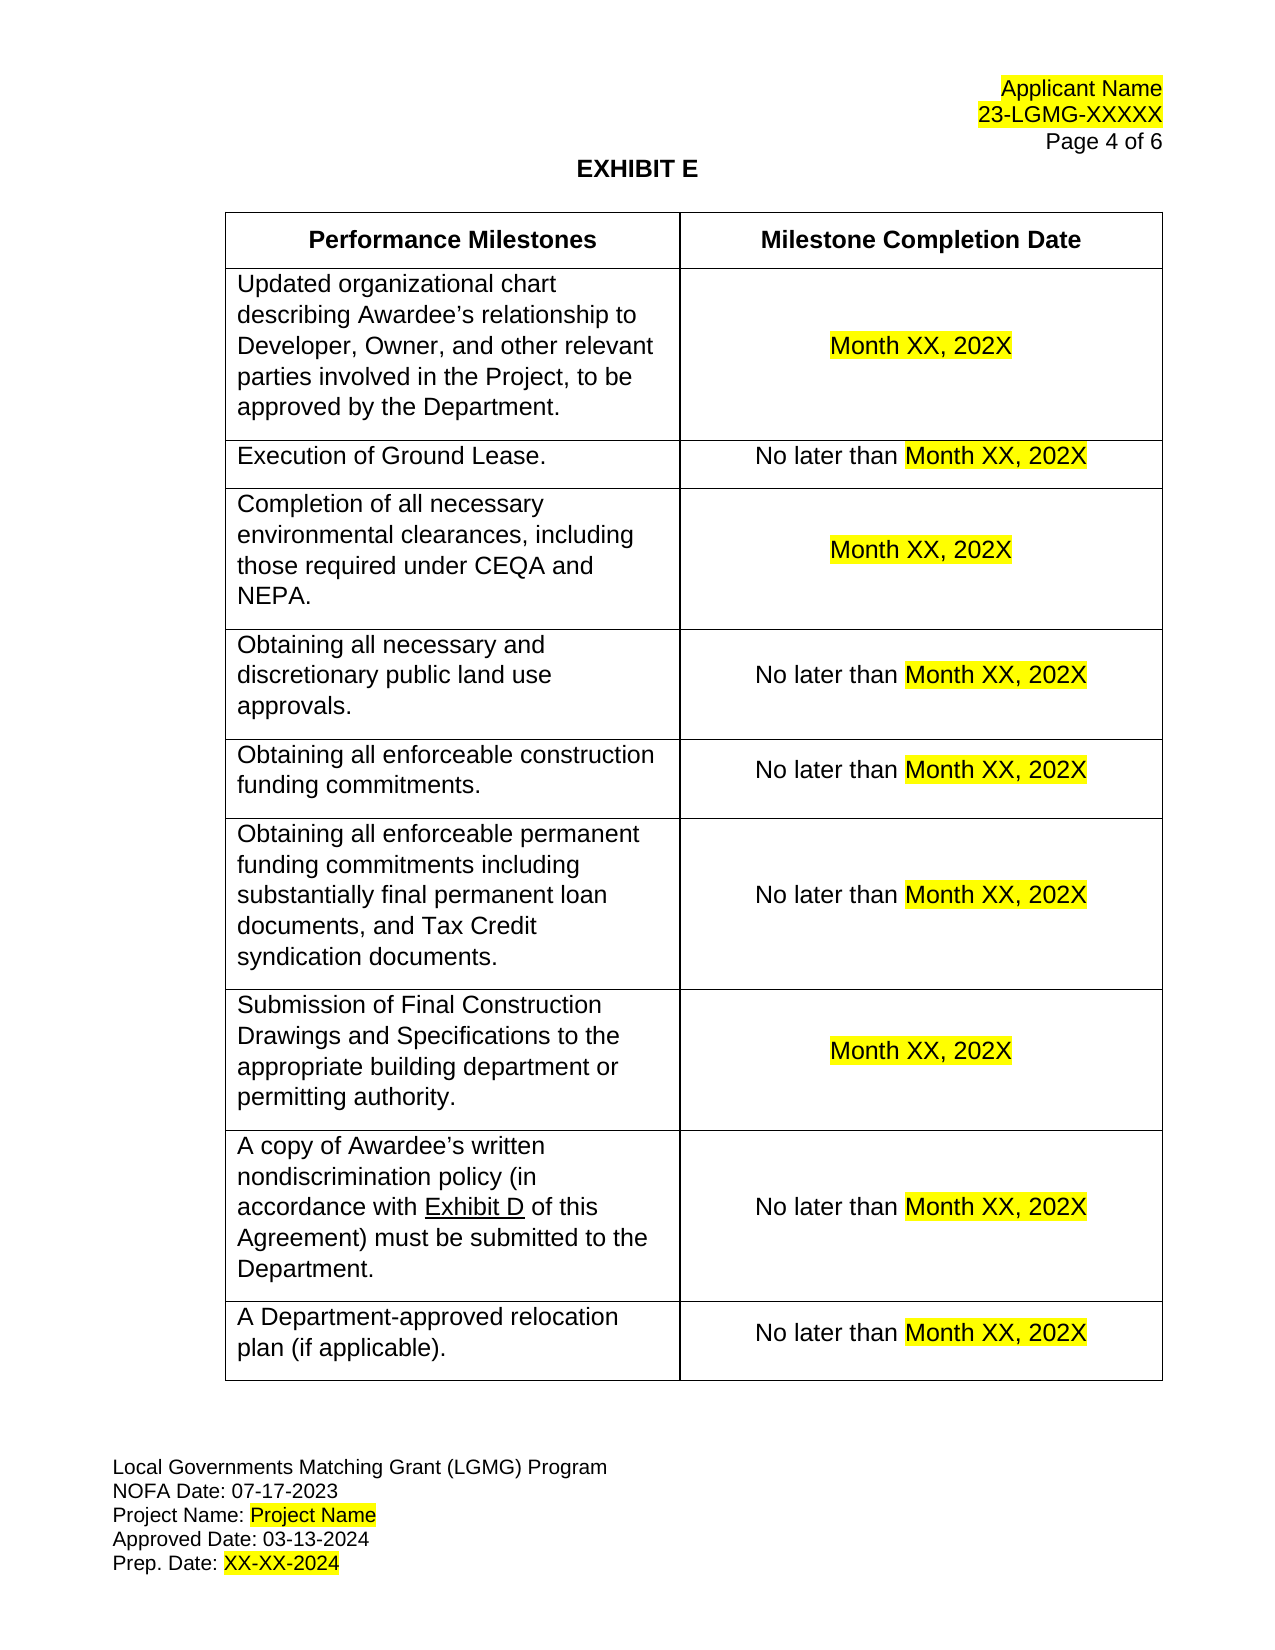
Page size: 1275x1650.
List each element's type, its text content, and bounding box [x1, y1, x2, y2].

table_cell Obtaining all enforceable permanent funding commitments including substantially final permanent loan documents, and Tax Credit syndication documents. [226, 819, 679, 989]
table_cell Execution of Ground Lease. [226, 441, 679, 488]
table_cell No later than Month XX, 202X [681, 819, 1162, 989]
table_cell Completion of all necessary environmental clearances, including those required under CEQA and NEPA. [226, 489, 679, 629]
table_cell Month XX, 202X [681, 990, 1162, 1130]
table_cell Month XX, 202X [681, 489, 1162, 629]
table_cell No later than Month XX, 202X [681, 740, 1162, 818]
table_header Performance Milestones [226, 213, 679, 268]
table_cell Updated organizational chart describing Awardee’s relationship to Developer, Owner, and other relevant parties involved in the Project, to be approved by the Department. [226, 269, 679, 440]
table_cell Obtaining all necessary and discretionary public land use approvals. [226, 630, 679, 739]
table_cell No later than Month XX, 202X [681, 441, 1162, 488]
table_cell Submission of Final Construction Drawings and Specifications to the appropriate building department or permitting authority. [226, 990, 679, 1130]
table_cell No later than Month XX, 202X [681, 630, 1162, 739]
table_cell No later than Month XX, 202X [681, 1302, 1162, 1380]
table_cell Obtaining all enforceable construction funding commitments. [226, 740, 679, 818]
table_cell Month XX, 202X [681, 269, 1162, 440]
table_header Milestone Completion Date [681, 213, 1162, 268]
table_cell A Department-approved relocation plan (if applicable). [226, 1302, 679, 1380]
table_cell No later than Month XX, 202X [681, 1131, 1162, 1301]
table_cell A copy of Awardee’s written nondiscrimination policy (in accordance with Exhibit D of this Agreement) must be submitted to the Department. [226, 1131, 679, 1301]
